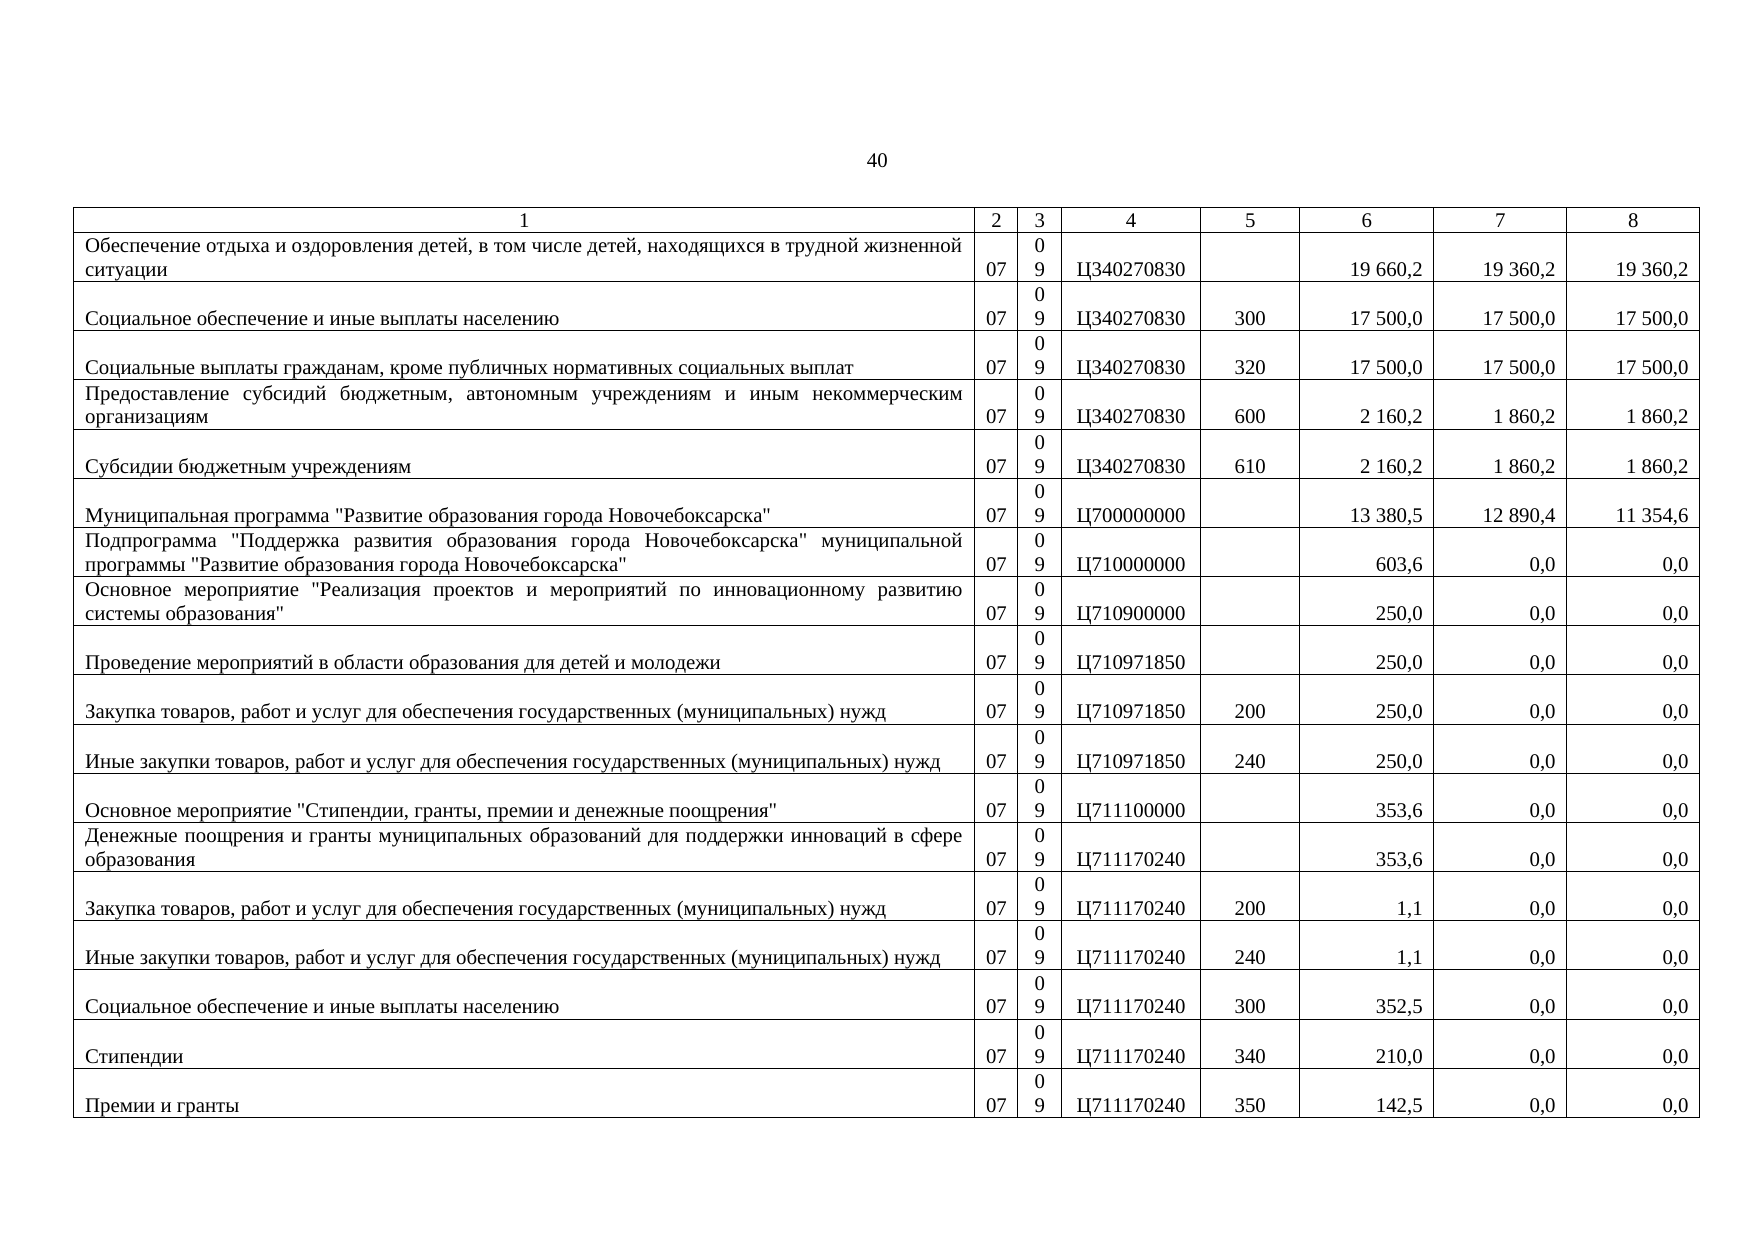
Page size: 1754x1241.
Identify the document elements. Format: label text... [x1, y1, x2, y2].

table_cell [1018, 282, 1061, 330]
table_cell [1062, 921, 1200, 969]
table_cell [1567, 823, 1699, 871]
table_header 7 [1434, 208, 1566, 232]
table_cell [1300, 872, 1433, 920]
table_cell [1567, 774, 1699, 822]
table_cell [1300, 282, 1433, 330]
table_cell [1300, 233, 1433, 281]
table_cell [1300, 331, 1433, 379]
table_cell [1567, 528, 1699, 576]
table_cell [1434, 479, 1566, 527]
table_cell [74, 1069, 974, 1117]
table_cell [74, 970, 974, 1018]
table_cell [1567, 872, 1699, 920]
table_header 3 [1018, 208, 1061, 232]
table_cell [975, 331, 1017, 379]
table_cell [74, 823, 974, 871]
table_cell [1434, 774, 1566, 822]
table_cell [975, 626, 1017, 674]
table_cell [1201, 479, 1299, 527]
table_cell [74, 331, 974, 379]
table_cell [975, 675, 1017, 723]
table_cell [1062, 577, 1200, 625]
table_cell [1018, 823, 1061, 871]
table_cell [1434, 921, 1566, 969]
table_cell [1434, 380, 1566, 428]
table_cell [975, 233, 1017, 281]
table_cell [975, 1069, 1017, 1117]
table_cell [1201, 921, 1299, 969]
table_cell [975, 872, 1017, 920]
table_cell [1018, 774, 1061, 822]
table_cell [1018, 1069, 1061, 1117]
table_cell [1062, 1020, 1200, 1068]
table_header 5 [1201, 208, 1299, 232]
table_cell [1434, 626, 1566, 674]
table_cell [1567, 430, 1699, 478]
table_header 4 [1062, 208, 1200, 232]
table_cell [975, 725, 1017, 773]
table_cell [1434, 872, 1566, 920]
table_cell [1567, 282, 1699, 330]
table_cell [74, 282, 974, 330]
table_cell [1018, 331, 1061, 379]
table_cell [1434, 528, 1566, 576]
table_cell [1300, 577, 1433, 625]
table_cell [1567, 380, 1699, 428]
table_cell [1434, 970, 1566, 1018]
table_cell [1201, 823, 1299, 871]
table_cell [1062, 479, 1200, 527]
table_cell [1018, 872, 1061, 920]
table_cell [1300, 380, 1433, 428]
table_header 6 [1300, 208, 1433, 232]
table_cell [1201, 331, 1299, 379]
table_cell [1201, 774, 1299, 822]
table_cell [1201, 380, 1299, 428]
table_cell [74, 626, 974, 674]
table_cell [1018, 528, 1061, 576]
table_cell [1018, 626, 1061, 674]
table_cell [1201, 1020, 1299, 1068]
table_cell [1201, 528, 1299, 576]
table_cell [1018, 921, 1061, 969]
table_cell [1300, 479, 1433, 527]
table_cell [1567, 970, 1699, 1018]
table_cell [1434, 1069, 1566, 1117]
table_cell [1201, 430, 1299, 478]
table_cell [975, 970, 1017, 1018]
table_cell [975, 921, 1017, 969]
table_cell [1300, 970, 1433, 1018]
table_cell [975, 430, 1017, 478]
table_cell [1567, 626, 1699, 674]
table_header 1 [74, 208, 974, 232]
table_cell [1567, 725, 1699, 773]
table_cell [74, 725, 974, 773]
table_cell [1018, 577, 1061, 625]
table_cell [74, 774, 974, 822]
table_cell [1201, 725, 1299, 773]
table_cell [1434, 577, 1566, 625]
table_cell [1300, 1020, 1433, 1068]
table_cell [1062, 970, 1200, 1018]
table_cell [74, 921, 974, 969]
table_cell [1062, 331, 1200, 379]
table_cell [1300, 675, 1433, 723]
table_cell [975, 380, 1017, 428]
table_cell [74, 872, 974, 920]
table_header 8 [1567, 208, 1699, 232]
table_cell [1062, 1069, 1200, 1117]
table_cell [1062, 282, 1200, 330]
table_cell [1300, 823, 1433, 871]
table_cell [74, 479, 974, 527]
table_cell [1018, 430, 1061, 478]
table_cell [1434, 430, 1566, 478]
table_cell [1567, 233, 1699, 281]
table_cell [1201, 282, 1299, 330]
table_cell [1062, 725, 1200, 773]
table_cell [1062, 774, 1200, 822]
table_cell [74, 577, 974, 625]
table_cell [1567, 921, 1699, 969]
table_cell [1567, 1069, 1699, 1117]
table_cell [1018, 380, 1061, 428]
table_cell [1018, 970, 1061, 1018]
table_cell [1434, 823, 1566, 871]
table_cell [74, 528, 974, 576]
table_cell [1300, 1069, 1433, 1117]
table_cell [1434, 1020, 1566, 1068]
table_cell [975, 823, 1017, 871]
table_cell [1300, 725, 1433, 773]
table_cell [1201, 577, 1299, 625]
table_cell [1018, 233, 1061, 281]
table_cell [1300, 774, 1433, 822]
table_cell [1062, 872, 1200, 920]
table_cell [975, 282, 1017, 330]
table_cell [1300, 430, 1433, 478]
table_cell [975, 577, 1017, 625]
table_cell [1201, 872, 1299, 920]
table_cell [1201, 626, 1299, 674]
table_header 2 [975, 208, 1017, 232]
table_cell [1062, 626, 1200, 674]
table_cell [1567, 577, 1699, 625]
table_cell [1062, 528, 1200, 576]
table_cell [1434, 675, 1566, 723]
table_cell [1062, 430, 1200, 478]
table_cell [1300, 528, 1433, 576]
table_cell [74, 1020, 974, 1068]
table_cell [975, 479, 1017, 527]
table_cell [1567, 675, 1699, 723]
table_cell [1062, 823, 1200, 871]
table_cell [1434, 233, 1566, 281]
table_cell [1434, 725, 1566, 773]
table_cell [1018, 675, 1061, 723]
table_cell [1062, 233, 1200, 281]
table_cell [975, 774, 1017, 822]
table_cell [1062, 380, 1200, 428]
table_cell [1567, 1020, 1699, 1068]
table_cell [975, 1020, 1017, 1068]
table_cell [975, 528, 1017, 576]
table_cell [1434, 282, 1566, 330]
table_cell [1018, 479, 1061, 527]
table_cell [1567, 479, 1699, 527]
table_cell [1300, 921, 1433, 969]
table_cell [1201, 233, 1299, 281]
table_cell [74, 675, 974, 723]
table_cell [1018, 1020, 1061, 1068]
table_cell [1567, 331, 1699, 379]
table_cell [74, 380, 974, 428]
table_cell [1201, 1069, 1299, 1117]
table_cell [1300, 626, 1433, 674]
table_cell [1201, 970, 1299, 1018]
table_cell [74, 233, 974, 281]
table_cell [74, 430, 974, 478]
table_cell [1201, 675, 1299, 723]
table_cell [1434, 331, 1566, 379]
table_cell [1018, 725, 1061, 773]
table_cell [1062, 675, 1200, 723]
